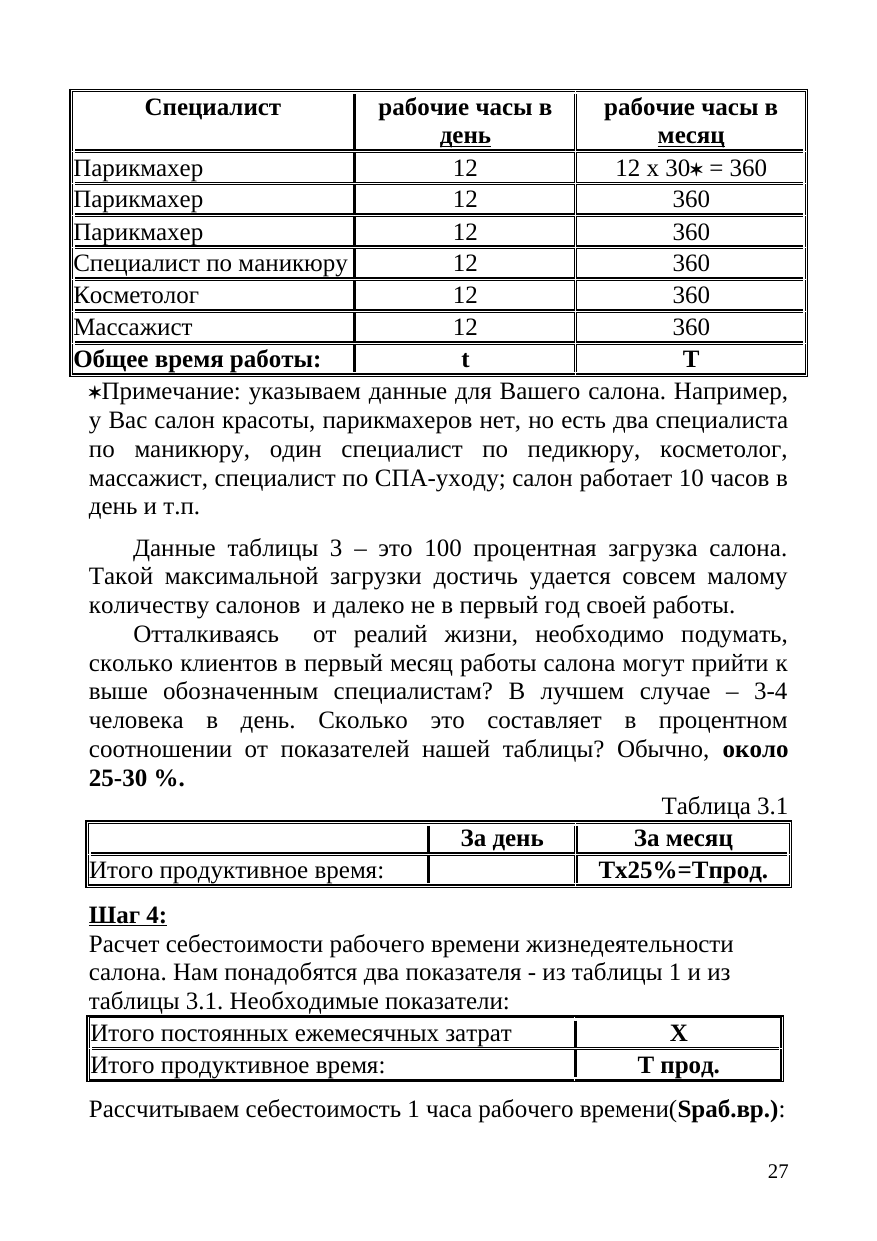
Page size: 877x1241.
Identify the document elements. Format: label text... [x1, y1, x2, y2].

table_cell T [576, 341, 805, 373]
table_cell Итого продуктивное время: [88, 1047, 575, 1079]
table_cell 12 [356, 153, 574, 181]
table_cell 12 [356, 313, 574, 341]
table_header Итого постоянных ежемесячных затрат [90, 1017, 575, 1047]
table_cell 360 [577, 277, 805, 309]
table_cell 12 [356, 217, 574, 245]
table_header За день [428, 822, 576, 852]
text Расчет себестоимости рабочего времени жизнедеятельности салона. Нам понадобятся два показателя - из таблицы 1 и из таблицы 3.1. Необходимые показатели: [89, 929, 788, 1015]
table_cell Tx25%=Tпрод. [576, 852, 789, 884]
table_cell Итого продуктивное время: [89, 852, 428, 884]
table_header [89, 824, 428, 852]
table_cell Массажист [73, 309, 353, 341]
table_cell 12 [356, 281, 574, 309]
table_cell t [354, 345, 576, 373]
table_cell 360 [577, 245, 805, 277]
text Шаг 4: [89, 900, 788, 929]
text Отталкиваясь от реалий жизни, необходимо подумать, сколько клиентов в первый месяц работы салона могут прийти к выше обозначенным специалистам? В лучшем случае – 3-4 человека в день. Сколько это составляет в процентном соотношении от показателей нашей таблицы? Обычно, около 25-30 %. [89, 619, 788, 791]
table_cell Косметолог [73, 277, 353, 309]
table_cell Парикмахер [73, 149, 353, 181]
table_cell 12 [356, 249, 574, 277]
table_cell Общее время работы: [73, 341, 354, 373]
table_header рабочие часы в день [354, 92, 576, 149]
table_cell 12 х 30 = 360 [577, 149, 805, 181]
table_cell 360 [577, 213, 805, 245]
text Данные таблицы 3 – это 100 процентная загрузка салона. Такой максимальной загрузки достичь удается совсем малому количеству салонов и далеко не в первый год своей работы. [89, 533, 788, 619]
table_cell Парикмахер [73, 213, 353, 245]
table_cell 12 [356, 185, 574, 213]
table_header Специалист [73, 92, 354, 149]
table_header Х [575, 1018, 780, 1047]
text Рассчитываем себестоимость 1 часа рабочего времени(Sраб.вр.): [89, 1094, 812, 1123]
text Примечание: указываем данные для Вашего салона. Например, у Вас салон красоты, парикмахеров нет, но есть два специалиста по маникюру, один специалист по педикюру, косметолог, массажист, специалист по СПА-уходу; салон работает 10 часов в день и т.п. [89, 377, 788, 520]
table_cell Парикмахер [73, 181, 353, 213]
table_header За месяц [576, 824, 789, 852]
table_cell [428, 852, 576, 884]
table_cell Специалист по маникюру [73, 245, 353, 277]
text Таблица 3.1 [89, 791, 788, 820]
table_cell Т прод. [575, 1047, 782, 1079]
table_header рабочие часы в месяц [576, 92, 805, 149]
table_cell 360 [577, 309, 805, 341]
table_cell 360 [577, 181, 805, 213]
